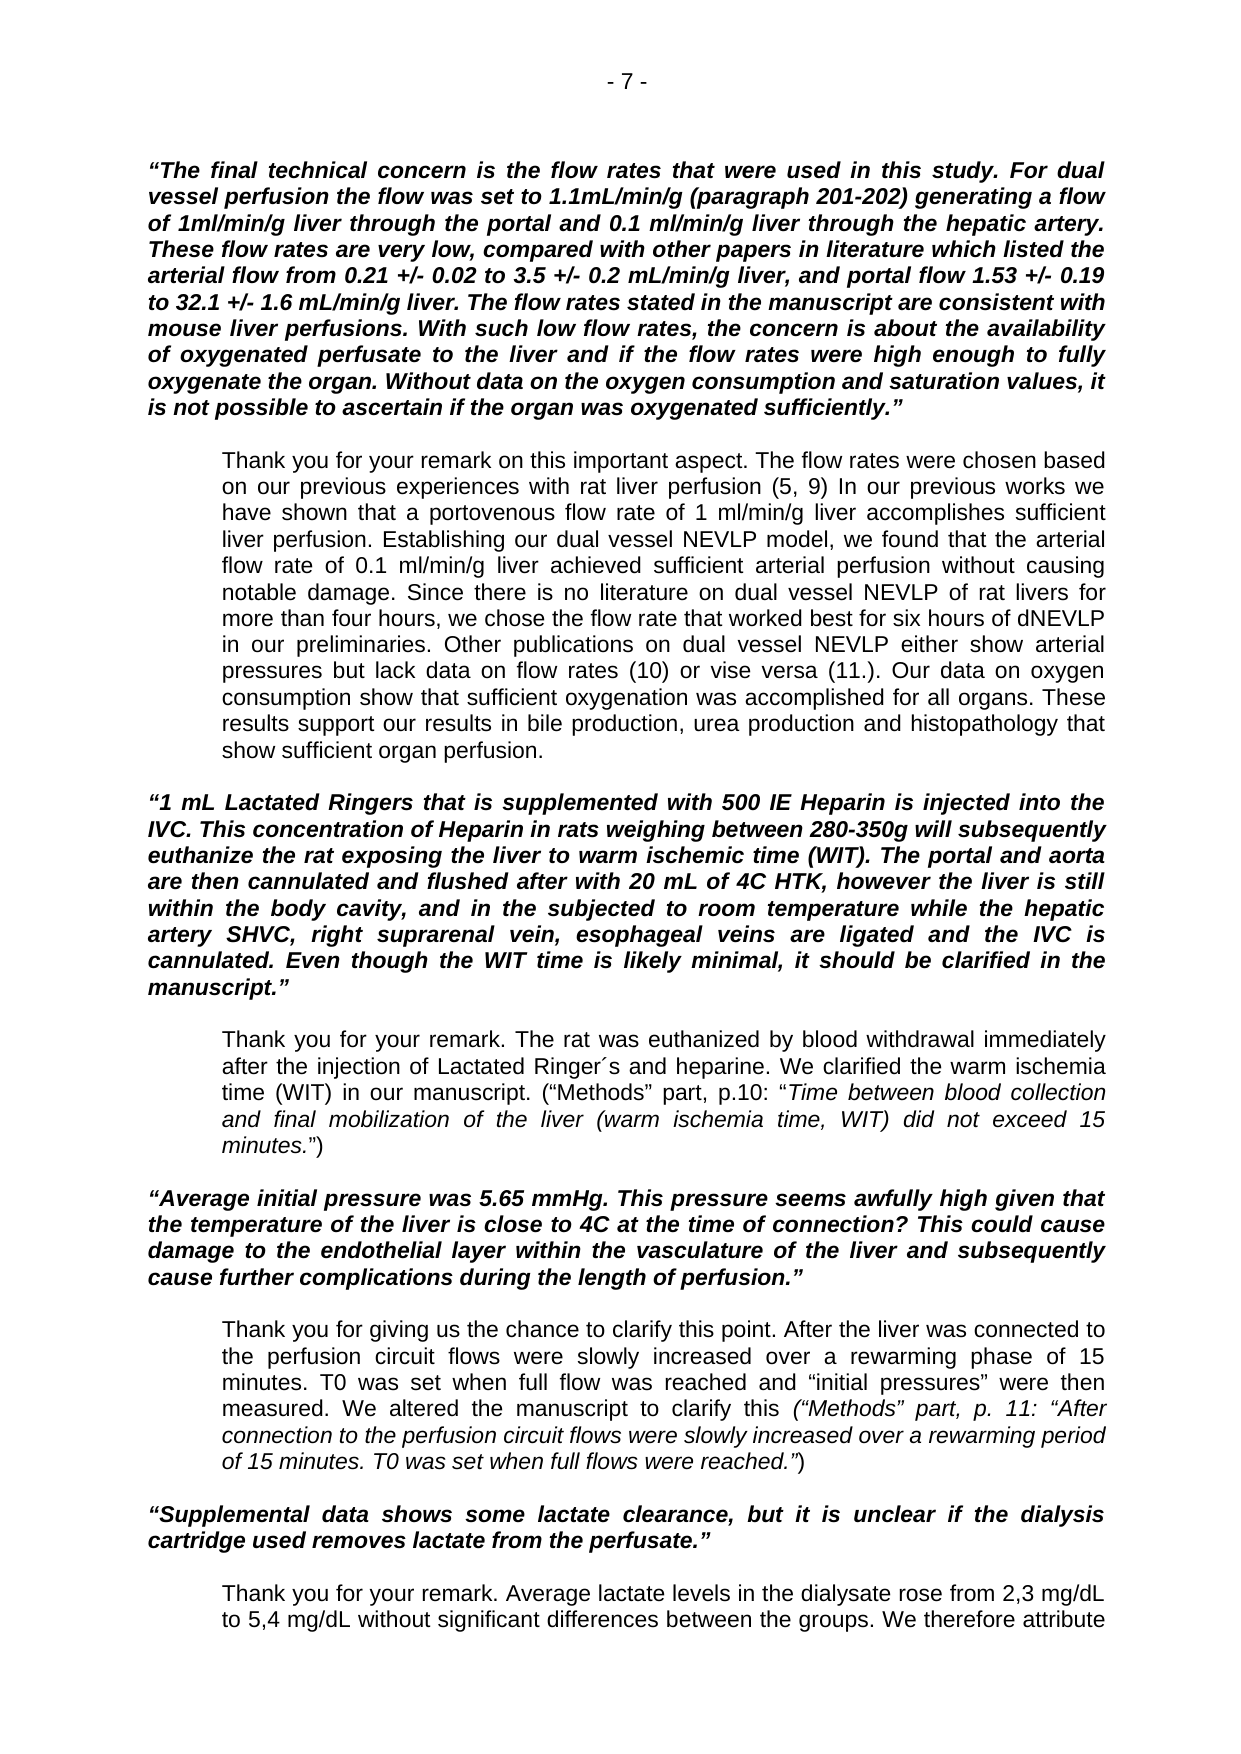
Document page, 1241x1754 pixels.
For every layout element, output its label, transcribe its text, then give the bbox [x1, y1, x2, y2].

text Thank you for giving us the chance to clarify this point. After the liver was connected to the perfusion circuit flows were slowly increased over a rewarming phase of 15 minutes. T0 was set when full flow was reached and “initial pressures” were then measured. We altered the manuscript to clarify this (“Methods” part, p. 11: “After connection to the perfusion circuit flows were slowly increased over a rewarming period of 15 minutes. T0 was set when full flows were reached.”) [222, 1316, 1106, 1474]
text “1 mL Lactated Ringers that is supplemented with 500 IE Heparin is injected into the IVC. This concentration of Heparin in rats weighing between 280-350g will subsequently euthanize the rat exposing the liver to warm ischemic time (WIT). The portal and aorta are then cannulated and flushed after with 20 mL of 4C HTK, however the liver is still within the body cavity, and in the subjected to room temperature while the hepatic artery SHVC, right suprarenal vein, esophageal veins are ligated and the IVC is cannulated. Even though the WIT time is likely minimal, it should be clarified in the manuscript.” [148, 789, 1106, 1026]
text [222, 1580, 1106, 1633]
text Thank you for your remark. The rat was euthanized by blood withdrawal immediately after the injection of Lactated Ringer´s and heparine. We clarified the warm ischemia time (WIT) in our manuscript. (“Methods” part, p.10: “Time between blood collection and final mobilization of the liver (warm ischemia time, WIT) did not exceed 15 minutes.”) [222, 1026, 1106, 1158]
text “Average initial pressure was 5.65 mmHg. This pressure seems awfully high given that the temperature of the liver is close to 4C at the time of connection? This could cause damage to the endothelial layer within the vasculature of the liver and subsequently cause further complications during the length of perfusion.” [148, 1184, 1106, 1290]
text Thank you for your remark on this important aspect. The flow rates were chosen based on our previous experiences with rat liver perfusion (5, 9) In our previous works we have shown that a portovenous flow rate of 1 ml/min/g liver accomplishes sufficient liver perfusion. Establishing our dual vessel NEVLP model, we found that the arterial flow rate of 0.1 ml/min/g liver achieved sufficient arterial perfusion without causing notable damage. Since there is no literature on dual vessel NEVLP of rat livers for more than four hours, we chose the flow rate that worked best for six hours of dNEVLP in our preliminaries. Other publications on dual vessel NEVLP either show arterial pressures but lack data on flow rates (10) or vise versa (11.). Our data on oxygen consumption show that sufficient oxygenation was accomplished for all organs. These results support our results in bile production, urea production and histopathology that show sufficient organ perfusion. [222, 447, 1106, 763]
text “The final technical concern is the flow rates that were used in this study. For dual vessel perfusion the flow was set to 1.1mL/min/g (paragraph 201-202) generating a flow of 1ml/min/g liver through the portal and 0.1 ml/min/g liver through the hepatic artery. These flow rates are very low, compared with other papers in literature which listed the arterial flow from 0.21 +/- 0.02 to 3.5 +/- 0.2 mL/min/g liver, and portal flow 1.53 +/- 0.19 to 32.1 +/- 1.6 mL/min/g liver. The flow rates stated in the manuscript are consistent with mouse liver perfusions. With such low flow rates, the concern is about the availability of oxygenated perfusate to the liver and if the flow rates were high enough to fully oxygenate the organ. Without data on the oxygen consumption and saturation values, it is not possible to ascertain if the organ was oxygenated sufficiently.” [148, 157, 1106, 420]
text “Supplemental data shows some lactate clearance, but it is unclear if the dialysis cartridge used removes lactate from the perfusate.” [148, 1501, 1106, 1553]
